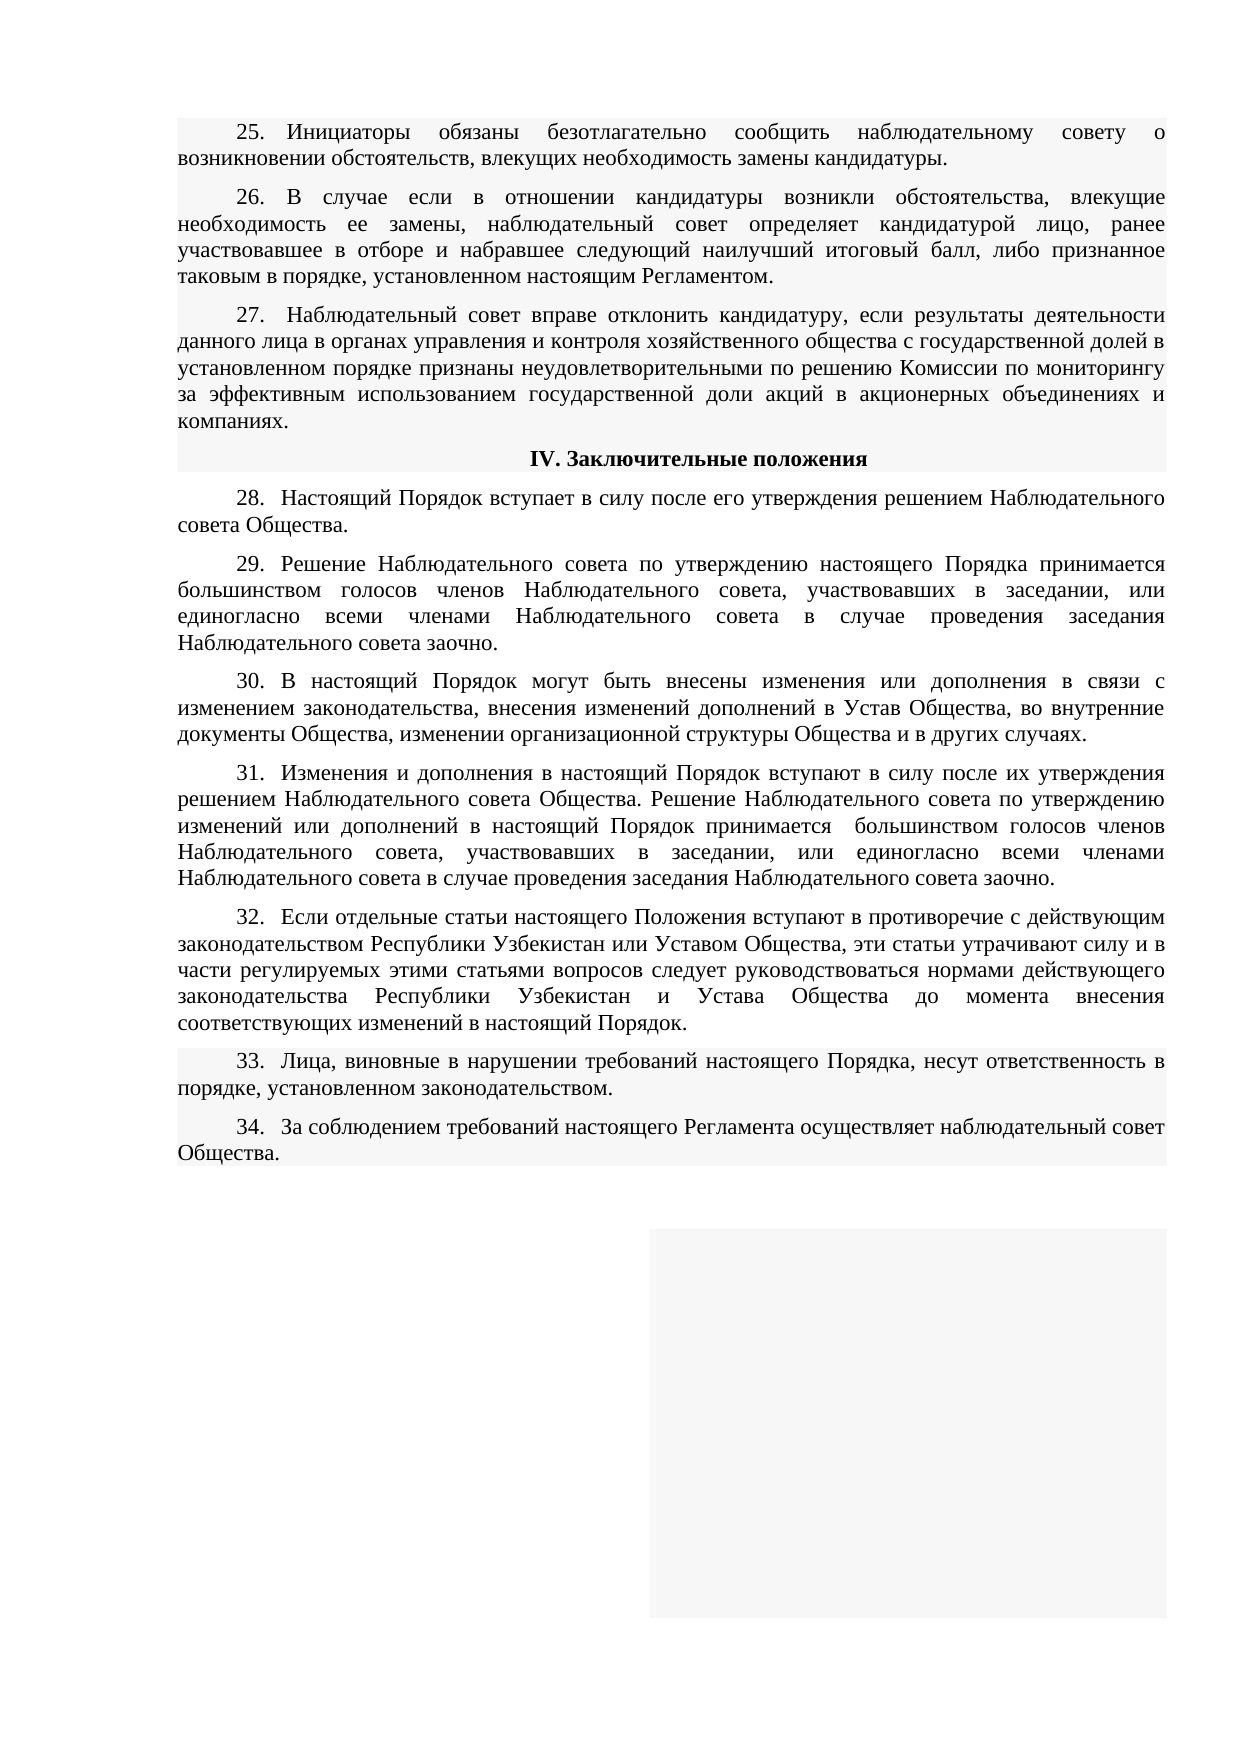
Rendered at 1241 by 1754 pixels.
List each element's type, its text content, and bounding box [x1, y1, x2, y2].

list Если отдельные статьи настоящего Положения вступают в противоречие с действующим законодательством Республики Узбекистан или Уставом Общества, эти статьи утрачивают силу и в части регулируемых этими статьями вопросов следует руководствоваться нормами действующего законодательства Республики Узбекистан и Устава Общества до момента внесения соответствующих изменений в настоящий Порядок. [177, 903, 1167, 1035]
list В случае если в отношении кандидатуры возникли обстоятельства, влекущие необходимость ее замены, наблюдательный совет определяет кандидатурой лицо, ранее участвовавшее в отборе и набравшее следующий наилучший итоговый балл, либо признанное таковым в порядке, установленном настоящим Регламентом. [177, 183, 1167, 289]
list Решение Наблюдательного совета по утверждению настоящего Порядка принимается большинством голосов членов Наблюдательного совета, участвовавших в заседании, или единогласно всеми членами Наблюдательного совета в случае проведения заседания Наблюдательного совета заочно. [177, 549, 1167, 655]
list Наблюдательный совет вправе отклонить кандидатуру, если результаты деятельности данного лица в органах управления и контроля хозяйственного общества с государственной долей в установленном порядке признаны неудовлетворительными по решению Комиссии по мониторингу за эффективным использованием государственной доли акций в акционерных объединениях и компаниях. [177, 301, 1167, 433]
text IV. Заключительные положения [177, 446, 1167, 472]
list За соблюдением требований настоящего Регламента осуществляет наблюдательный совет Общества. [177, 1113, 1167, 1166]
list Лица, виновные в нарушении требований настоящего Порядка, несут ответственность в порядке, установленном законодательством. [177, 1048, 1167, 1100]
list Инициаторы обязаны безотлагательно сообщить наблюдательному совету о возникновении обстоятельств, влекущих необходимость замены кандидатуры. [177, 118, 1167, 171]
list Настоящий Порядок вступает в силу после его утверждения решением Наблюдательного совета Общества. [177, 484, 1167, 537]
list Изменения и дополнения в настоящий Порядок вступают в силу после их утверждения решением Наблюдательного совета Общества. Решение Наблюдательного совета по утверждению изменений или дополнений в настоящий Порядок принимается большинством голосов членов Наблюдательного совета, участвовавших в заседании, или единогласно всеми членами Наблюдательного совета в случае проведения заседания Наблюдательного совета заочно. [177, 759, 1167, 891]
list В настоящий Порядок могут быть внесены изменения или дополнения в связи с изменением законодательства, внесения изменений дополнений в Устав Общества, во внутренние документы Общества, изменении организационной структуры Общества и в других случаях. [177, 667, 1167, 747]
